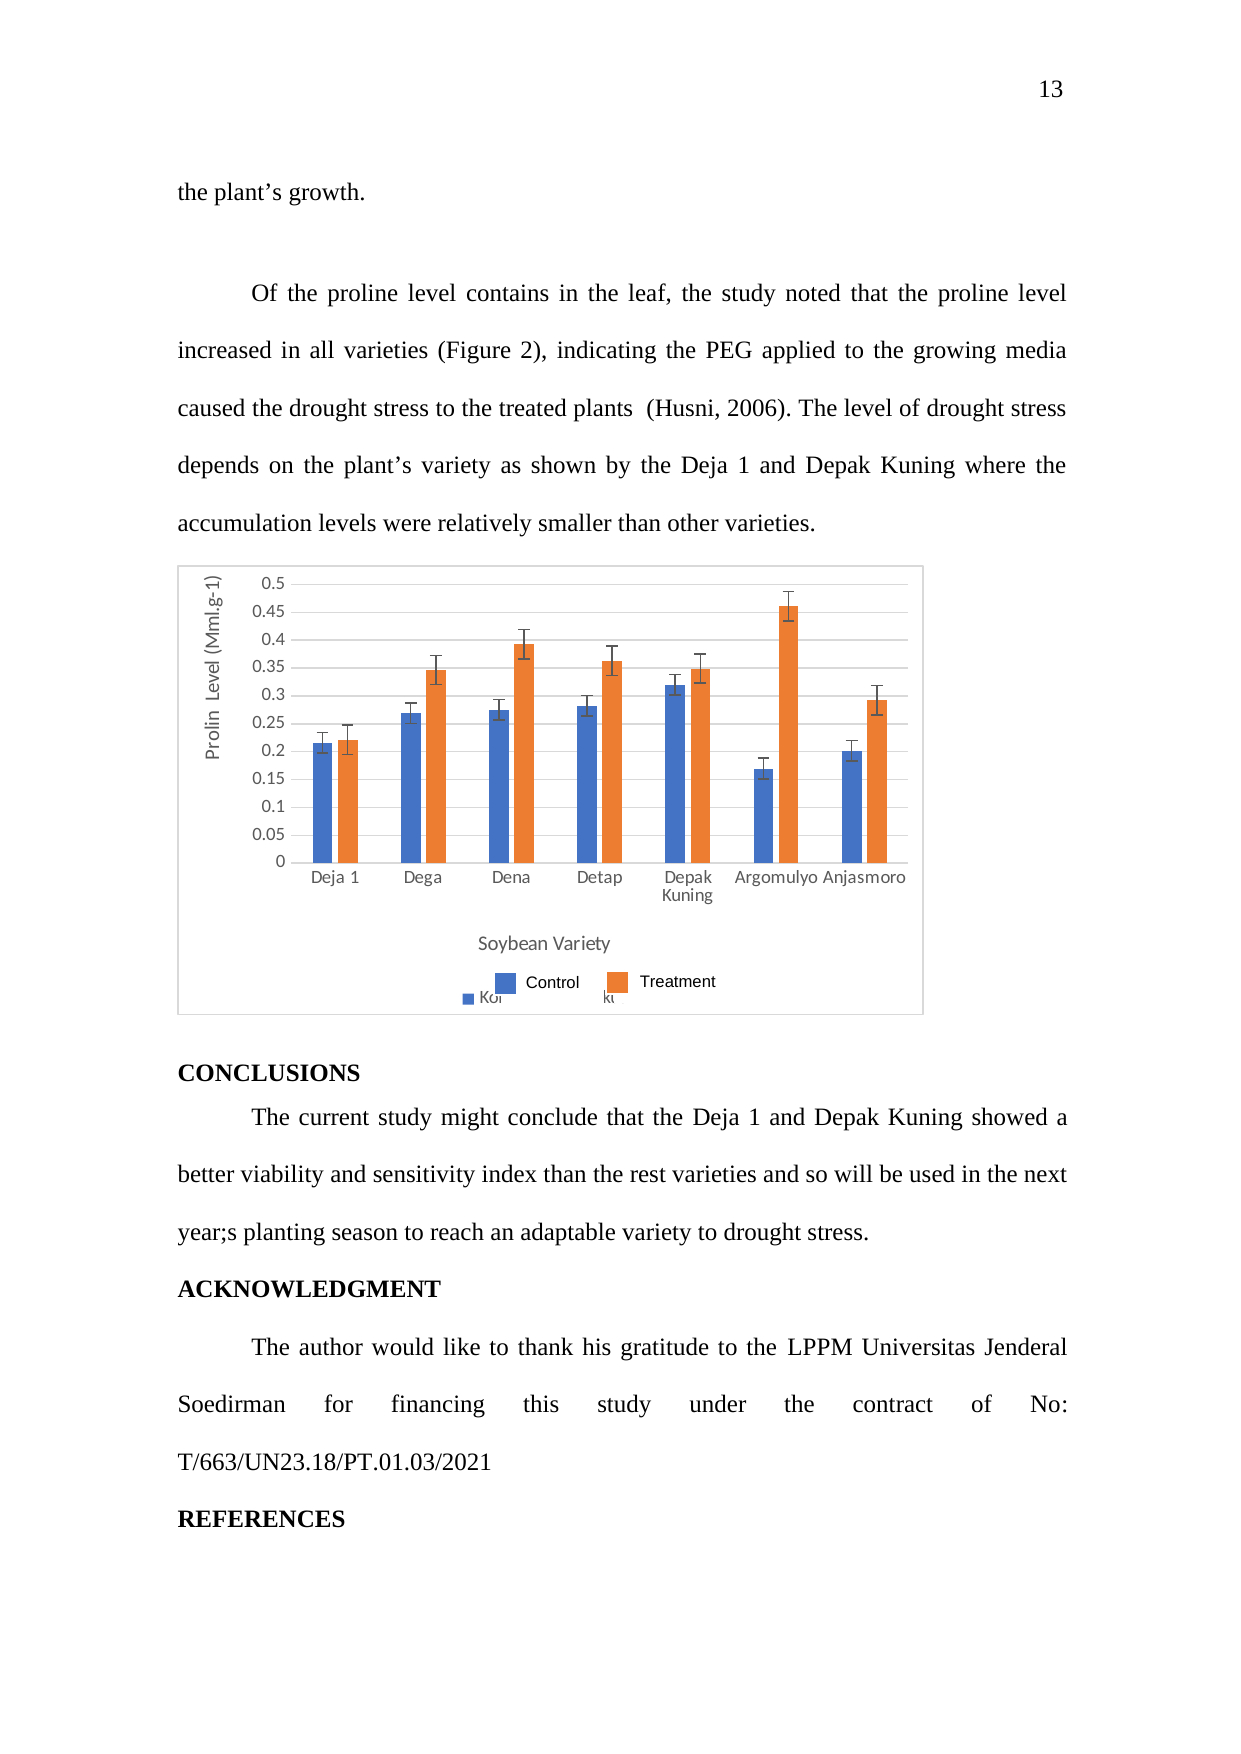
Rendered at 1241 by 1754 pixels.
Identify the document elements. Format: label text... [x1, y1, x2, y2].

text ACKNOWLEDGMENT [177, 1274, 1068, 1303]
text The author would like to thank his gratitude to the LPPM Universitas Jenderal Soedirman for financing this study under the contract of No: T/663/UN23.18/PT.01.03/2021 [177, 1332, 1068, 1475]
title CONCLUSIONS [177, 1058, 1068, 1087]
title REFERENCES [177, 1504, 1068, 1533]
text The current study might conclude that the Deja 1 and Depak Kuning showed a better viability and sensitivity index than the rest varieties and so will be used in the next year;s planting season to reach an adaptable variety to drought stress. [177, 1102, 1068, 1245]
title Of the proline level contains in the leaf, the study noted that the proline level increased in all varieties (Figure 2), indicating the PEG applied to the growing media caused the drought stress to the treated plants (Husni, 2006). The level of drought stress depends on the plant’s variety as shown by the Deja 1 and Depak Kuning where the accumulation levels were relatively smaller than other varieties. [177, 278, 1068, 537]
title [177, 177, 1068, 206]
